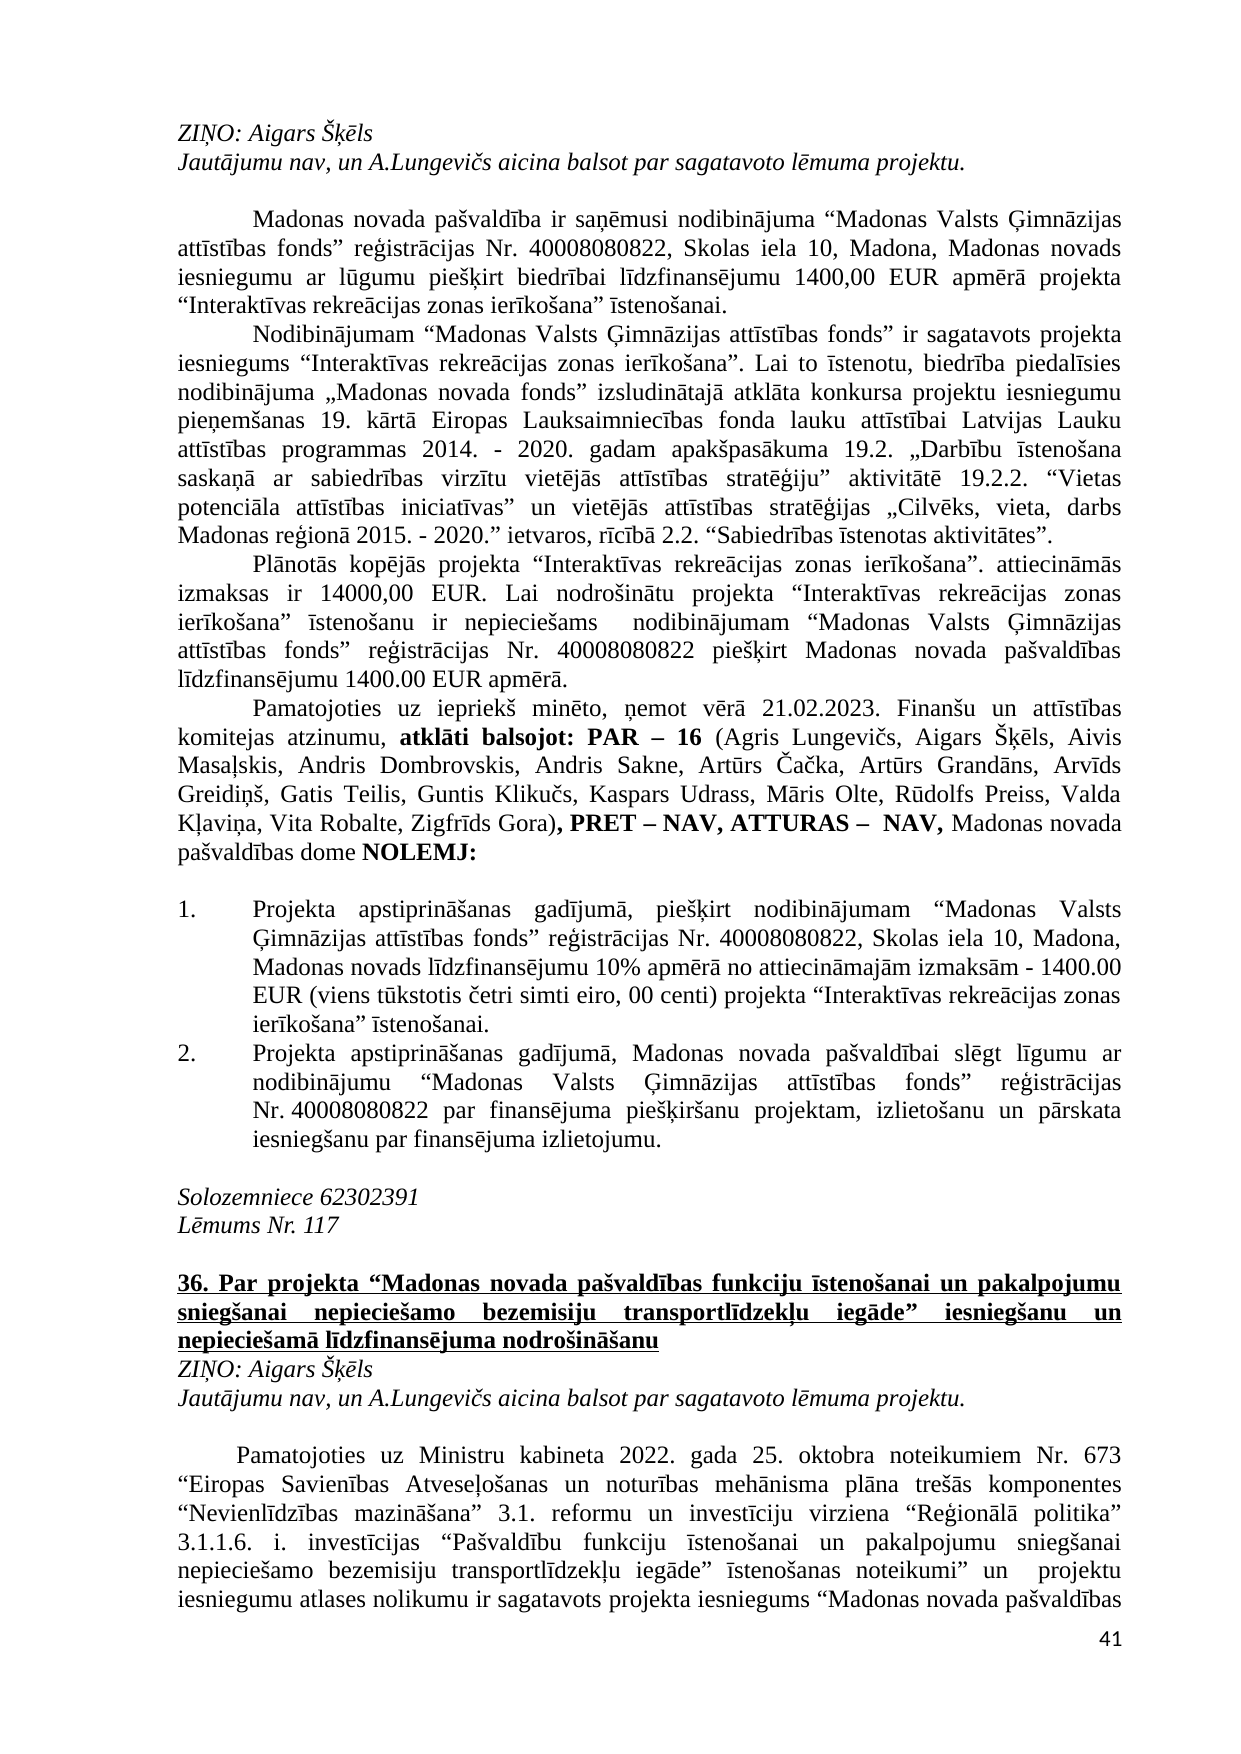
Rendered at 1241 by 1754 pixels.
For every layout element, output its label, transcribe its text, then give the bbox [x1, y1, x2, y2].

text Jautājumu nav, un A.Lungevičs aicina balsot par sagatavoto lēmuma projektu. [177, 1383, 1122, 1412]
text Jautājumu nav, un A.Lungevičs aicina balsot par sagatavoto lēmuma projektu. [177, 147, 1122, 176]
list Projekta apstiprināšanas gadījumā, piešķirt nodibinājumam “Madonas Valsts Ģimnāzijas attīstības fonds” reģistrācijas Nr. 40008080822, Skolas iela 10, Madona, Madonas novads līdzfinansējumu 10% apmērā no attiecināmajām izmaksām - 1400.00 EUR (viens tūkstotis četri simti eiro, 00 centi) projekta “Interaktīvas rekreācijas zonas ierīkošana” īstenošanai. [177, 894, 1122, 1038]
text ZIŅO: Aigars Šķēls [177, 118, 1122, 147]
text 36. Par projekta “Madonas novada pašvaldības funkciju īstenošanai un pakalpojumu sniegšanai nepieciešamo bezemisiju transportlīdzekļu iegāde” iesniegšanu un nepieciešamā līdzfinansējuma nodrošināšanu [177, 1294, 1122, 1322]
text Lēmums Nr. 117 [177, 1211, 1122, 1239]
text Madonas novada pašvaldība ir saņēmusi nodibinājuma “Madonas Valsts Ģimnāzijas attīstības fonds” reģistrācijas Nr. 40008080822, Skolas iela 10, Madona, Madonas novads iesniegumu ar lūgumu piešķirt biedrībai līdzfinansējumu 1400,00 EUR apmērā projekta “Interaktīvas rekreācijas zonas ierīkošana” īstenošanai. [177, 204, 1122, 319]
text Plānotās kopējās projekta “Interaktīvas rekreācijas zonas ierīkošana”. attiecināmās izmaksas ir 14000,00 EUR. Lai nodrošinātu projekta “Interaktīvas rekreācijas zonas ierīkošana” īstenošanu ir nepieciešams nodibinājumam “Madonas Valsts Ģimnāzijas attīstības fonds” reģistrācijas Nr. 40008080822 piešķirt Madonas novada pašvaldības līdzfinansējumu 1400.00 EUR apmērā. [177, 549, 1122, 693]
text Nodibinājumam “Madonas Valsts Ģimnāzijas attīstības fonds” ir sagatavots projekta iesniegums “Interaktīvas rekreācijas zonas ierīkošana”. Lai to īstenotu, biedrība piedalīsies nodibinājuma „Madonas novada fonds” izsludinātajā atklāta konkursa projektu iesniegumu pieņemšanas 19. kārtā Eiropas Lauksaimniecības fonda lauku attīstībai Latvijas Lauku attīstības programmas 2014. - 2020. gadam apakšpasākuma 19.2. „Darbību īstenošana saskaņā ar sabiedrības virzītu vietējās attīstības stratēģiju” aktivitātē 19.2.2. “Vietas potenciāla attīstības iniciatīvas” un vietējās attīstības stratēģijas „Cilvēks, vieta, darbs Madonas reģionā 2015. - 2020.” ietvaros, rīcībā 2.2. “Sabiedrības īstenotas aktivitātes”. [177, 319, 1122, 549]
text 36. Par projekta “Madonas novada pašvaldības funkciju īstenošanai un pakalpojumu sniegšanai nepieciešamo bezemisiju transportlīdzekļu iegāde” iesniegšanu un nepieciešamā līdzfinansējuma nodrošināšanu [177, 1323, 1122, 1354]
text 36. Par projekta “Madonas novada pašvaldības funkciju īstenošanai un pakalpojumu sniegšanai nepieciešamo bezemisiju transportlīdzekļu iegāde” iesniegšanu un nepieciešamā līdzfinansējuma nodrošināšanu [177, 1268, 1122, 1293]
list Projekta apstiprināšanas gadījumā, Madonas novada pašvaldībai slēgt līgumu ar nodibinājumu “Madonas Valsts Ģimnāzijas attīstības fonds” reģistrācijas Nr. 40008080822 par finansējuma piešķiršanu projektam, izlietošanu un pārskata iesniegšanu par finansējuma izlietojumu. [177, 1038, 1122, 1153]
text Pamatojoties uz iepriekš minēto, ņemot vērā 21.02.2023. Finanšu un attīstības komitejas atzinumu, atklāti balsojot: PAR – 16 (Agris Lungevičs, Aigars Šķēls, Aivis Masaļskis, Andris Dombrovskis, Andris Sakne, Artūrs Čačka, Artūrs Grandāns, Arvīds Greidiņš, Gatis Teilis, Guntis Klikučs, Kaspars Udrass, Māris Olte, Rūdolfs Preiss, Valda Kļaviņa, Vita Robalte, Zigfrīds Gora), PRET – NAV, ATTURAS – NAV, Madonas novada pašvaldības dome NOLEMJ: [177, 693, 1122, 866]
text ZIŅO: Aigars Šķēls [177, 1354, 1122, 1383]
text Solozemniece 62302391 [177, 1182, 1122, 1211]
